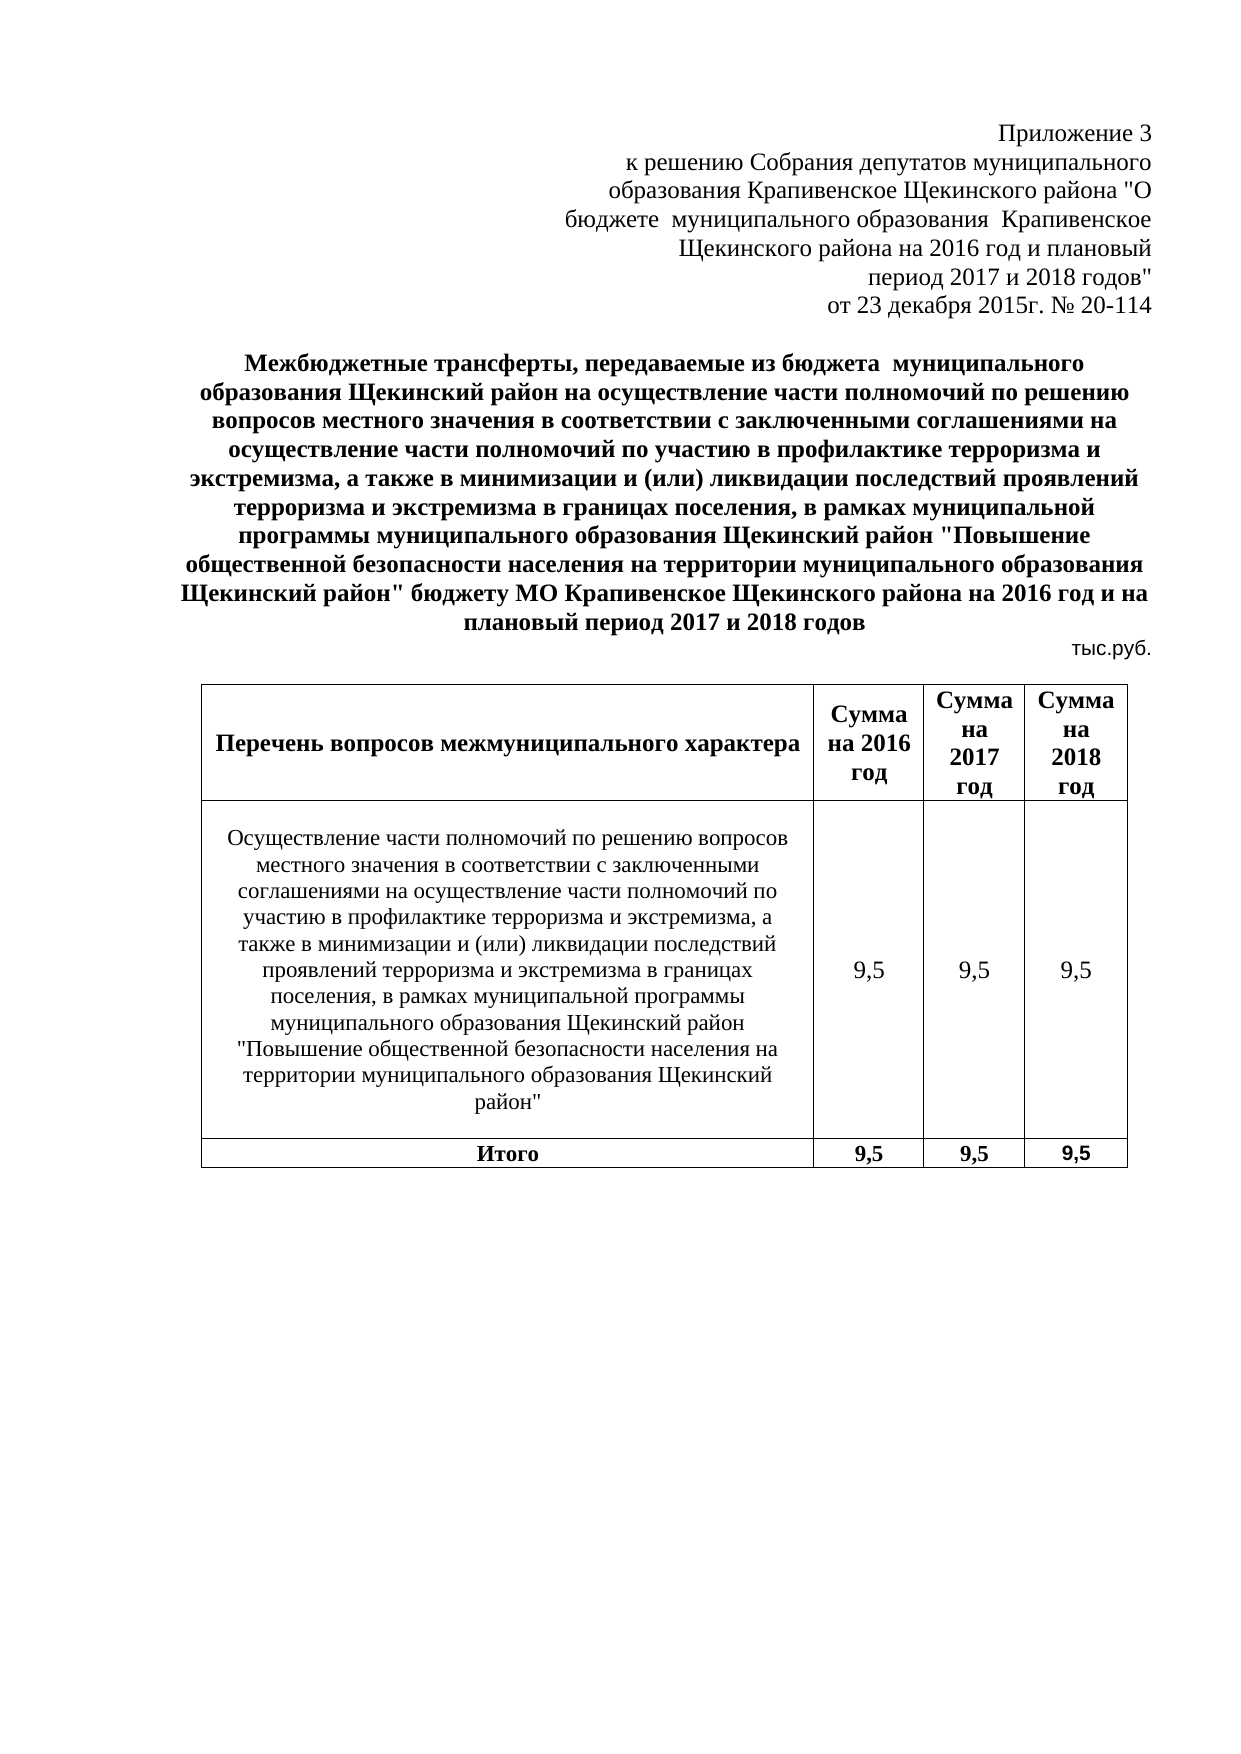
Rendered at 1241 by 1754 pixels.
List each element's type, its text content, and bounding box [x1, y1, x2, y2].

text тыс.руб. [177, 636, 1152, 659]
text период 2017 и 2018 годов" [177, 262, 1152, 291]
text бюджете муниципального образования Крапивенское [177, 204, 1152, 233]
table_header Сумма на 2018 год [1025, 685, 1127, 800]
table_cell 9,5 [924, 801, 1024, 1137]
table_cell Осуществление части полномочий по решению вопросов местного значения в соответствии с заключенными соглашениями на осуществление части полномочий по участию в профилактике терроризма и экстремизма, а также в минимизации и (или) ликвидации последствий проявлений терроризма и экстремизма в границах поселения, в рамках муниципальной программы муниципального образования Щекинский район "Повышение общественной безопасности населения на территории муниципального образования Щекинский район" [202, 801, 813, 1137]
text образования Крапивенское Щекинского района "О [177, 176, 1152, 204]
table_cell 9,5 [924, 1139, 1024, 1167]
table_cell 9,5 [814, 1139, 923, 1167]
table_cell 9,5 [1025, 801, 1127, 1137]
table_cell Итого [202, 1139, 813, 1167]
table_header Перечень вопросов межмуниципального характера [202, 685, 813, 800]
table_header Сумма на 2016 год [814, 685, 923, 800]
table_cell 9,5 [814, 801, 923, 1137]
table_cell 9,5 [1025, 1139, 1127, 1167]
text от 23 декабря 2015г. № 20-114 [177, 291, 1152, 319]
text к решению Собрания депутатов муниципального [177, 147, 1152, 176]
text Межбюджетные трансферты, передаваемые из бюджета муниципального образования Щекинский район на осуществление части полномочий по решению вопросов местного значения в соответствии с заключенными соглашениями на осуществление части полномочий по участию в профилактике терроризма и экстремизма, а также в минимизации и (или) ликвидации последствий проявлений терроризма и экстремизма в границах поселения, в рамках муниципальной программы муниципального образования Щекинский район "Повышение общественной безопасности населения на территории муниципального образования Щекинский район" бюджету МО Крапивенское Щекинского района на 2016 год и на плановый период 2017 и 2018 годов [177, 348, 1152, 636]
table_header Сумма на 2017 год [924, 685, 1024, 800]
text Приложение 3 [177, 118, 1152, 147]
text Щекинского района на 2016 год и плановый [177, 233, 1152, 262]
